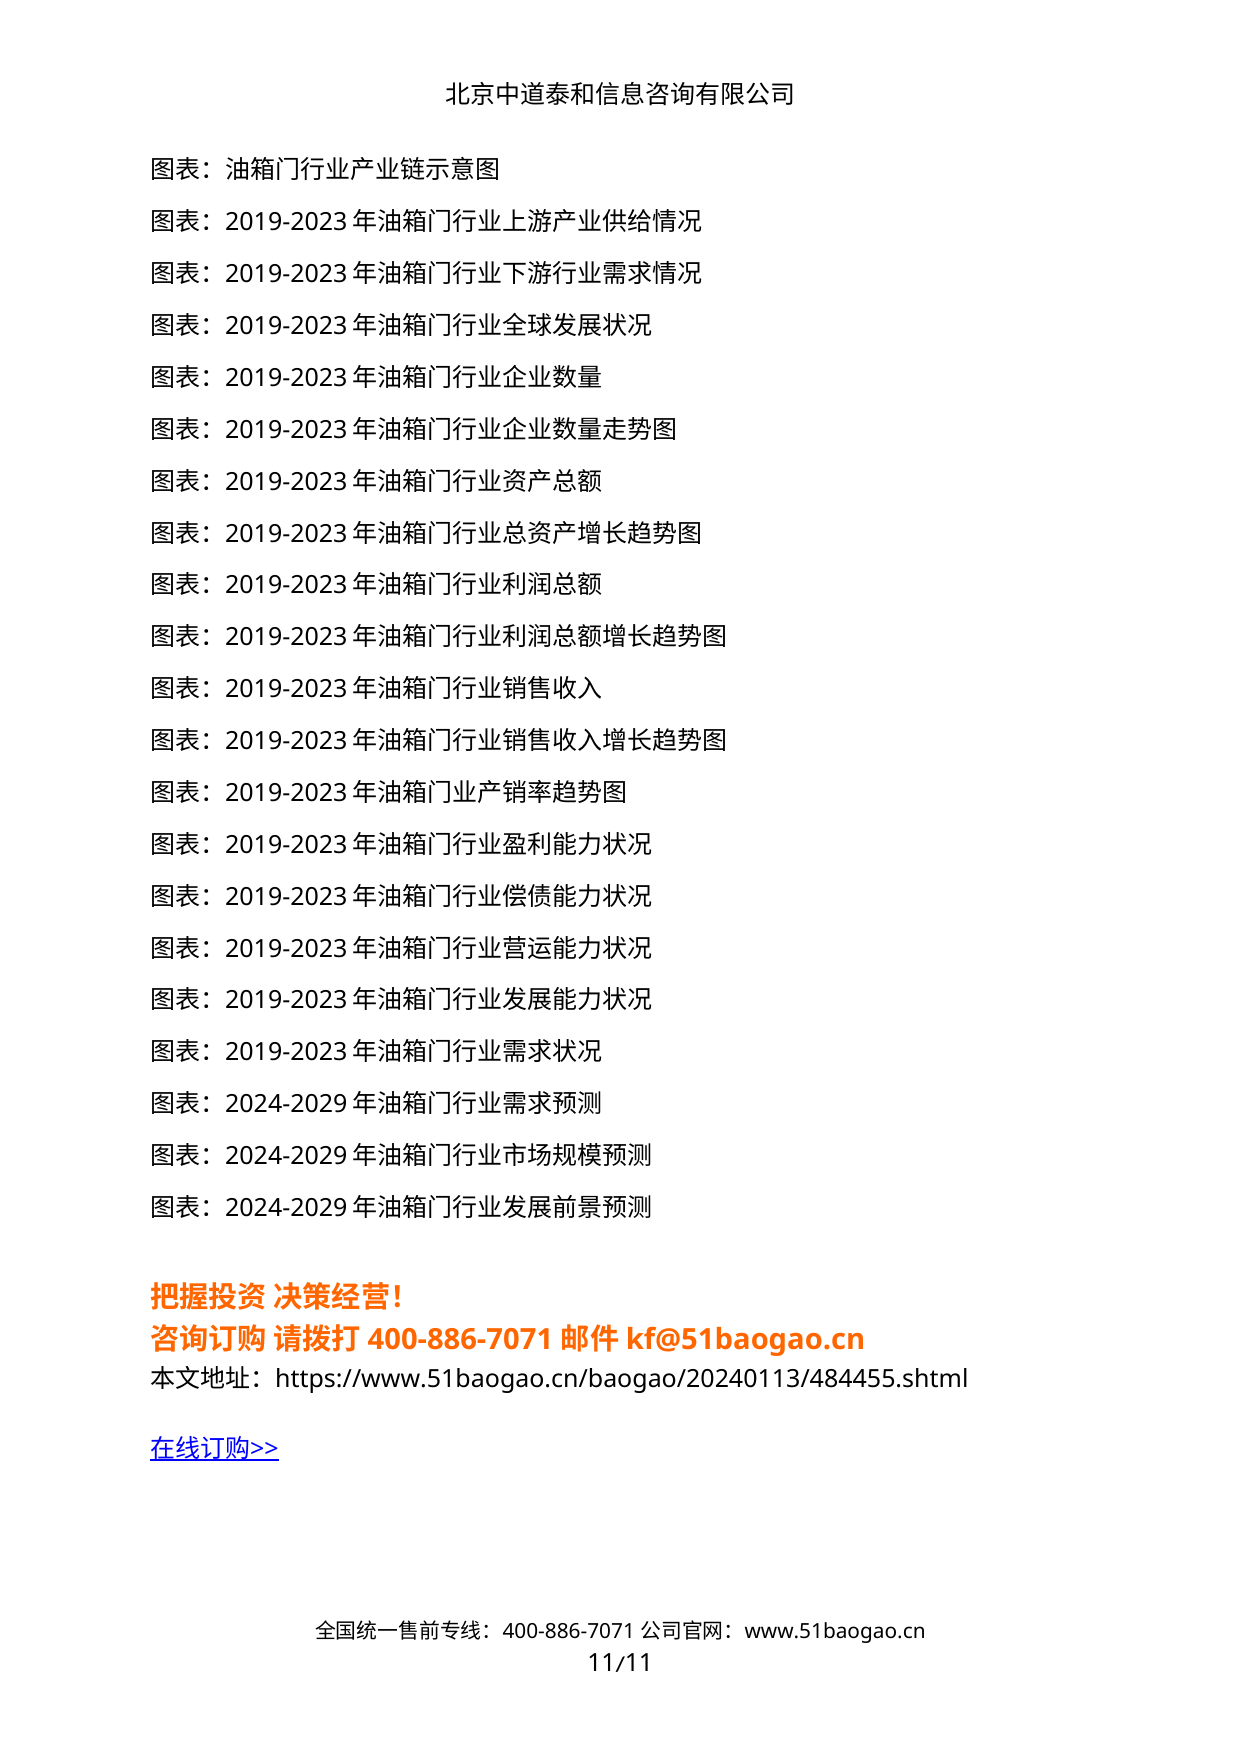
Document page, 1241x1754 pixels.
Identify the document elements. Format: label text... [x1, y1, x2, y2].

text 图表：2019-2023年油箱门行业总资产增长趋势图 [150, 513, 1090, 549]
text 图表：2019-2023年油箱门行业利润总额 [150, 565, 1090, 601]
text 图表：2019-2023年油箱门行业资产总额 [150, 461, 1090, 497]
text 图表：2019-2023年油箱门行业下游行业需求情况 [150, 254, 1090, 290]
text 图表：2019-2023年油箱门业产销率趋势图 [150, 772, 1090, 809]
text 图表：2019-2023年油箱门行业盈利能力状况 [150, 824, 1090, 861]
text 在线订购>> [150, 1394, 1090, 1465]
text 图表：2024-2029年油箱门行业市场规模预测 [150, 1136, 1090, 1172]
text 图表：2019-2023年油箱门行业利润总额增长趋势图 [150, 617, 1090, 653]
text 图表：2024-2029年油箱门行业需求预测 [150, 1084, 1090, 1120]
text 图表：2019-2023年油箱门行业发展能力状况 [150, 980, 1090, 1016]
text 图表：2024-2029年油箱门行业发展前景预测 [150, 1187, 1090, 1224]
text 图表：2019-2023年油箱门行业营运能力状况 [150, 928, 1090, 964]
text 图表：2019-2023年油箱门行业全球发展状况 [150, 306, 1090, 342]
text 图表：2019-2023年油箱门行业企业数量走势图 [150, 409, 1090, 446]
text 图表：2019-2023年油箱门行业销售收入增长趋势图 [150, 721, 1090, 757]
text 把握投资 决策经营！咨询订购 请拨打 400-886-7071 邮件 kf@51baogao.cn本文地址：https://www.51baogao.cn/baogao/20240113/484455.shtml [150, 1239, 1090, 1394]
text 图表：2019-2023年油箱门行业偿债能力状况 [150, 876, 1090, 912]
text 图表：2019-2023年油箱门行业上游产业供给情况 [150, 202, 1090, 238]
text 图表：油箱门行业产业链示意图 [150, 150, 1090, 186]
text 图表：2019-2023年油箱门行业企业数量 [150, 357, 1090, 394]
text 图表：2019-2023年油箱门行业需求状况 [150, 1032, 1090, 1068]
text 图表：2019-2023年油箱门行业销售收入 [150, 669, 1090, 705]
